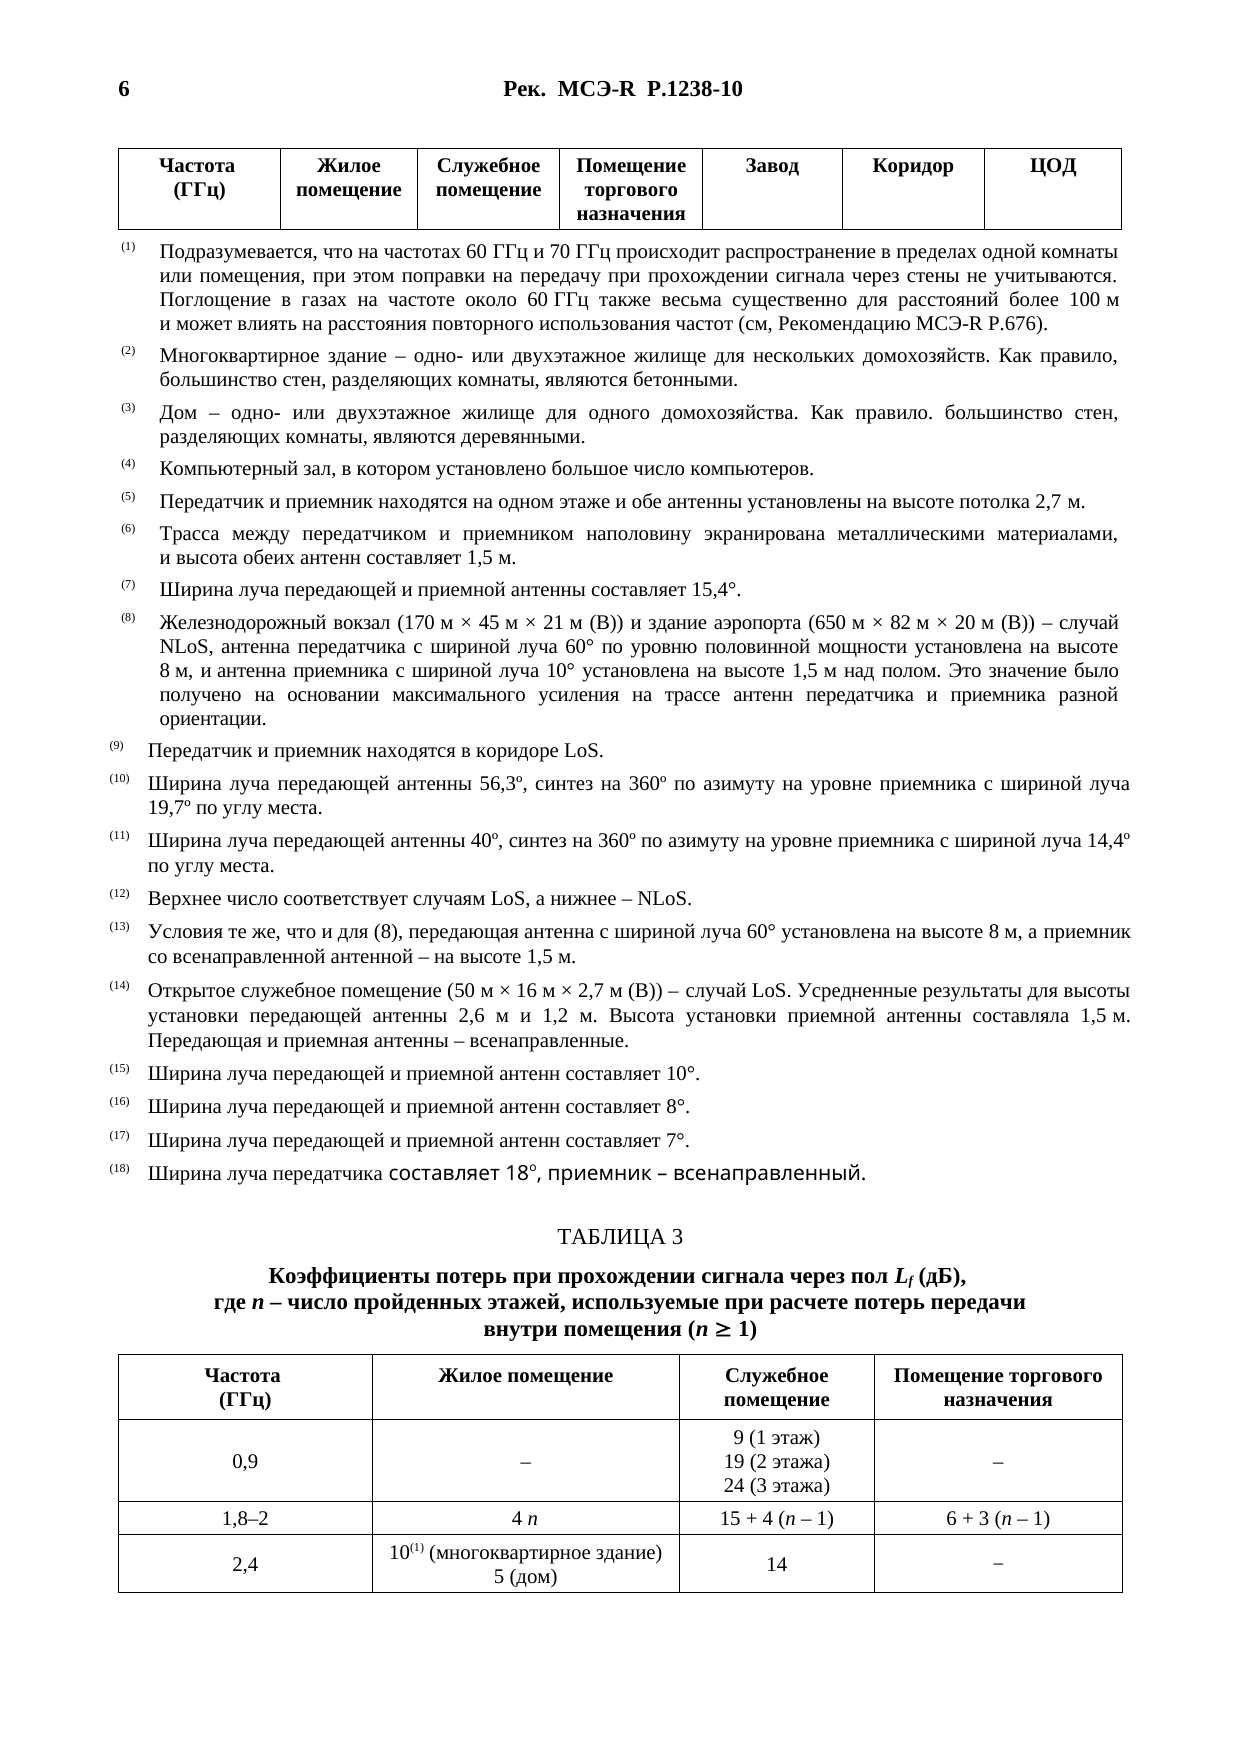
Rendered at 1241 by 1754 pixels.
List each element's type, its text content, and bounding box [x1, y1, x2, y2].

text (9) Передатчик и приемник находятся в коридоре LoS. [109, 738, 1131, 762]
table_cell (1) Подразумевается, что на частотах 60 ГГц и 70 ГГц происходит распространение в пределах одной комнаты или помещения, при этом поправки на передачу при прохождении сигнала через стены не учитываются. Поглощение в газах на частоте около 60 ГГц также весьма существенно для расстояний более и может влиять на расстояния повторного использования частот (см, Рекомендацию МСЭ-R P.676). (2) Многоквартирное здание – одно- или двухэтажное жилище для нескольких домохозяйств. Как правило, большинство стен, разделяющих комнаты, являются бетонными. (3) Дом – одно- или двухэтажное жилище для одного домохозяйства. Как правило. большинство стен, разделяющих комнаты, являются деревянными. (4) Компьютерный зал, в котором установлено большое число компьютеров. (5) Передатчик и приемник находятся на одном этаже и обе антенны установлены на высоте потолка 2,7 м. (6) Трасса между передатчиком и приемником наполовину экранирована металлическими материалами, и высота обеих антенн составляет 1,5 м. (7) Ширина луча передающей и приемной антенны составляет 15,4°. (8) Железнодорожный вокзал (170 м × 45 м × 21 м (В)) и здание аэропорта (650 м × 82 м × 20 м (В)) – случай NLoS, антенна передатчика с шириной луча 60° по уровню половинной мощности установлена на высоте 8 м, и антенна приемника с шириной луча 10° установлена на высоте 1,5 м над полом. Это значение было получено на основании максимального усиления на трассе антенн передатчика и приемника разной ориентации. [119, 230, 1122, 730]
text (11) Ширина луча передающей антенны 40º, синтез на 360º по азимуту на уровне приемника с шириной луча 14,4º по углу места. [109, 827, 1131, 877]
text (15) Ширина луча передающей и приемной антенн составляет 10°. [109, 1061, 1131, 1086]
table_header Служебное помещение [418, 149, 559, 229]
text (10) Ширина луча передающей антенны 56,3º, синтез на 360º по азимуту на уровне приемника с шириной луча 19,7º по углу места. [109, 771, 1131, 819]
table_header Служебное помещение [680, 1355, 874, 1419]
table_cell 10(1) (многоквартирное здание) 5 (дом) [373, 1535, 679, 1592]
text (16) Ширина луча передающей и приемной антенн составляет 8°. [109, 1094, 1131, 1119]
table_header Жилое помещение [373, 1355, 679, 1419]
table_header Частота (ГГц) [119, 149, 280, 229]
table_cell 6 + 3 (n – 1) [875, 1502, 1122, 1534]
text ТАБЛИЦА 3 [118, 1223, 1122, 1249]
table_header Коридор [843, 149, 984, 229]
table_header Завод [703, 149, 842, 229]
table_cell – [875, 1420, 1122, 1501]
table_cell 15 + 4 (n – 1) [680, 1502, 874, 1534]
table_cell 14 [680, 1535, 874, 1592]
table_header Помещение торгового назначения [560, 149, 702, 229]
text (13) Условия те же, что и для (8), передающая антенна с шириной луча 60° установлена на высоте 8 м, а приемник со всенаправленной антенной – на высоте 1,5 м. [109, 919, 1131, 969]
table_cell 1,8–2 [119, 1502, 372, 1534]
table_header ЦОД [985, 149, 1121, 229]
table_header Жилое помещение [281, 149, 417, 229]
title Коэффициенты потерь при прохождении сигнала через пол Lf (дБ), где n – число пройденных этажей, используемые при расчете потерь передачи внутри помещения (n 1) [118, 1262, 1122, 1341]
table_cell 2,4 [119, 1535, 372, 1592]
text (18) Ширина луча передатчика составляет 18o, приемник – всенаправленный. [109, 1161, 1131, 1186]
text (14) Открытое служебное помещение (50 м × 16 м × 2,7 м (В)) – случай LoS. Усредненные результаты для высоты установки передающей антенны 2,6 м и 1,2 м. Высота установки приемной антенны составляла 1,5 м. Передающая и приемная антенны – всенаправленные. [109, 977, 1131, 1052]
table_cell – [373, 1420, 679, 1501]
table_cell 4 n [373, 1502, 679, 1534]
text (12) Верхнее число соответствует случаям LoS, а нижнее – NLoS. [109, 886, 1131, 911]
table_header Помещение торгового назначения [875, 1355, 1122, 1419]
text (17) Ширина луча передающей и приемной антенн составляет 7°. [109, 1127, 1131, 1152]
table_cell 0,9 [119, 1420, 372, 1501]
table_cell − [875, 1535, 1122, 1592]
table_header Частота (ГГц) [119, 1355, 372, 1419]
table_cell 9 (1 этаж) 19 (2 этажа) 24 (3 этажа) [680, 1420, 874, 1501]
